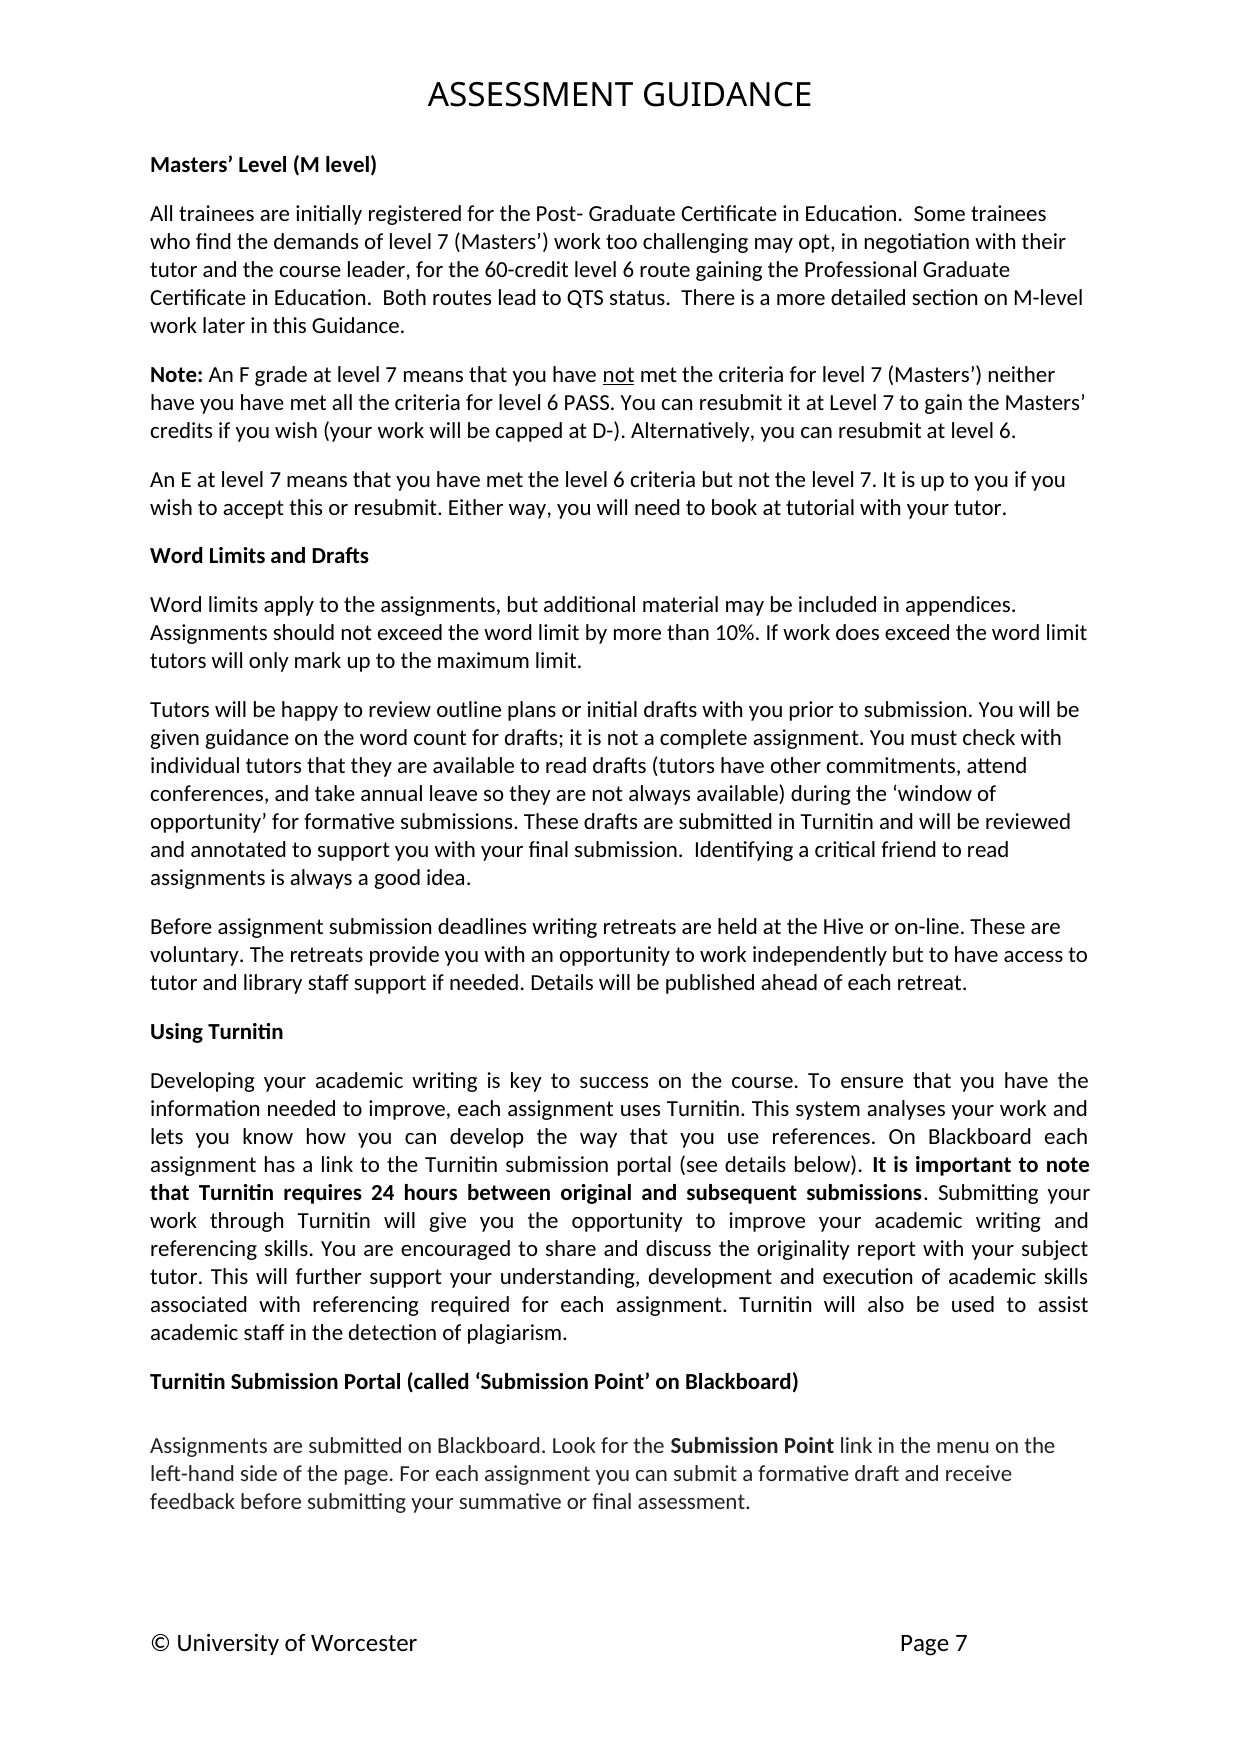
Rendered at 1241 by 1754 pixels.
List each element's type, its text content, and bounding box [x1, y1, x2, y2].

text Word limits apply to the assignments, but additional material may be included in appendices. Assignments should not exceed the word limit by more than 10%. If work does exceed the word limit tutors will only mark up to the maximum limit. [150, 590, 1090, 674]
text An E at level 7 means that you have met the level 6 criteria but not the level 7. It is up to you if you wish to accept this or resubmit. Either way, you will need to book at tutorial with your tutor. [150, 465, 1090, 521]
text Before assignment submission deadlines writing retreats are held at the Hive or on-line. These are voluntary. The retreats provide you with an opportunity to work independently but to have access to tutor and library staff support if needed. Details will be published ahead of each retreat. [150, 912, 1090, 996]
text Developing your academic writing is key to success on the course. To ensure that you have the information needed to improve, each assignment uses Turnitin. This system analyses your work and lets you know how you can develop the way that you use references. On Blackboard each assignment has a link to the Turnitin submission portal (see details below). It is important to note that Turnitin requires 24 hours between original and subsequent submissions. Submitting your work through Turnitin will give you the opportunity to improve your academic writing and referencing skills. You are encouraged to share and discuss the originality report with your subject tutor. This will further support your understanding, development and execution of academic skills associated with referencing required for each assignment. Turnitin will also be used to assist academic staff in the detection of plagiarism. [150, 1066, 1090, 1346]
subtitle Using Turnitin [150, 1017, 1090, 1045]
subtitle Masters’ Level (M level) [150, 150, 1090, 178]
text Tutors will be happy to review outline plans or initial drafts with you prior to submission. You will be given guidance on the word count for drafts; it is not a complete assignment. You must check with individual tutors that they are available to read drafts (tutors have other commitments, attend conferences, and take annual leave so they are not always available) during the ‘window of opportunity’ for formative submissions. These drafts are submitted in Turnitin and will be reviewed and annotated to support you with your final submission. Identifying a critical friend to read assignments is always a good idea. [150, 695, 1090, 891]
text Assignments are submitted on Blackboard. Look for the Submission Point link in the menu on the left-hand side of the page. For each assignment you can submit a formative draft and receive feedback before submitting your summative or final assessment. [150, 1431, 1090, 1516]
subtitle Word Limits and Drafts [150, 542, 1090, 569]
text All trainees are initially registered for the Post- Graduate Certificate in Education. Some trainees who find the demands of level 7 (Masters’) work too challenging may opt, in negotiation with their tutor and the course leader, for the 60-credit level 6 route gaining the Professional Graduate Certificate in Education. Both routes lead to QTS status. There is a more detailed section on M-level work later in this Guidance. [150, 199, 1090, 339]
text Turnitin Submission Portal (called ‘Submission Point’ on Blackboard) [150, 1367, 1090, 1395]
text Note: An F grade at level 7 means that you have not met the criteria for level 7 (Masters’) neither have you have met all the criteria for level 6 PASS. You can resubmit it at Level 7 to gain the Masters’ credits if you wish (your work will be capped at D-). Alternatively, you can resubmit at level 6. [150, 360, 1090, 444]
